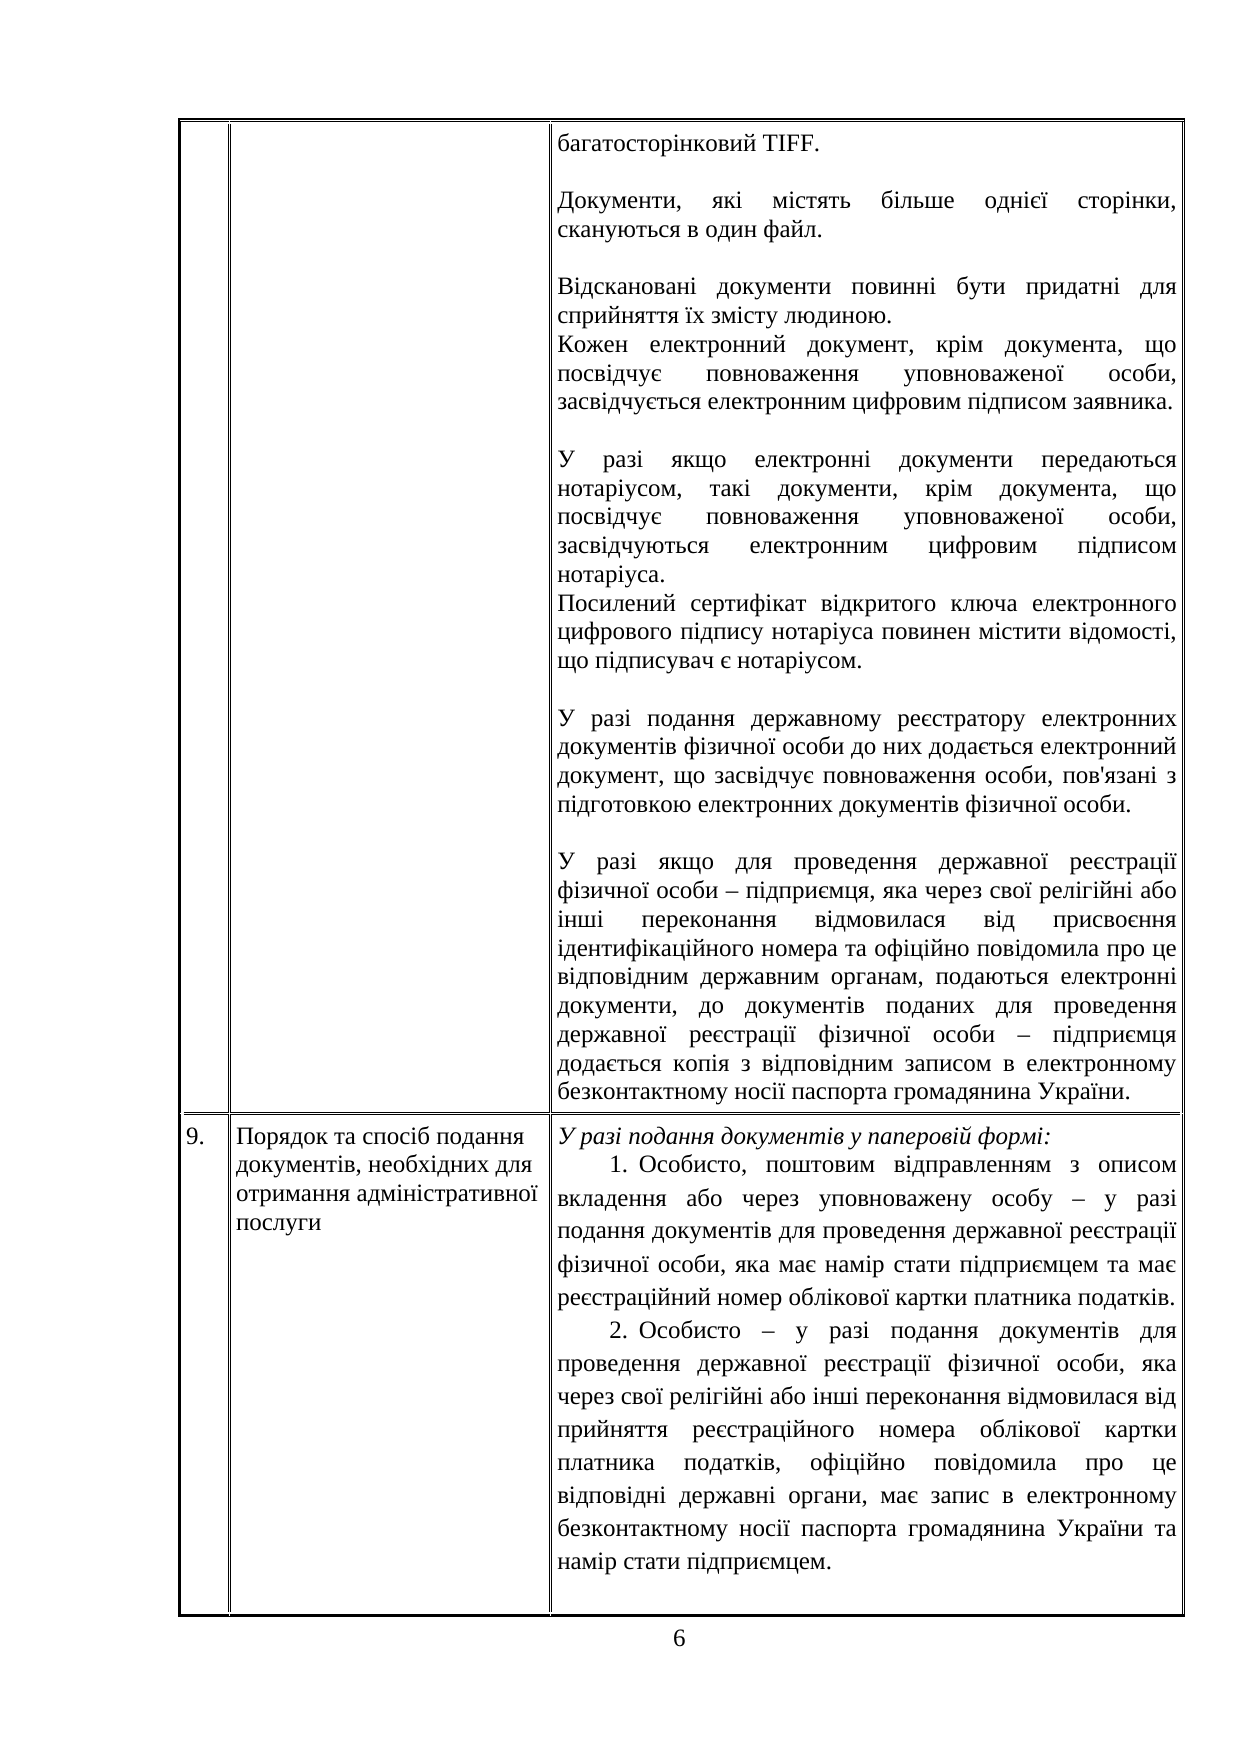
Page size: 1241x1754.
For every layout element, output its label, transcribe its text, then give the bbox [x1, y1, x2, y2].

table_cell 8. [181, 122, 229, 1111]
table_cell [551, 122, 1182, 1111]
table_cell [230, 1115, 551, 1614]
table_cell 9. [181, 1111, 229, 1614]
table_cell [230, 122, 551, 1111]
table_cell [551, 1111, 1182, 1614]
